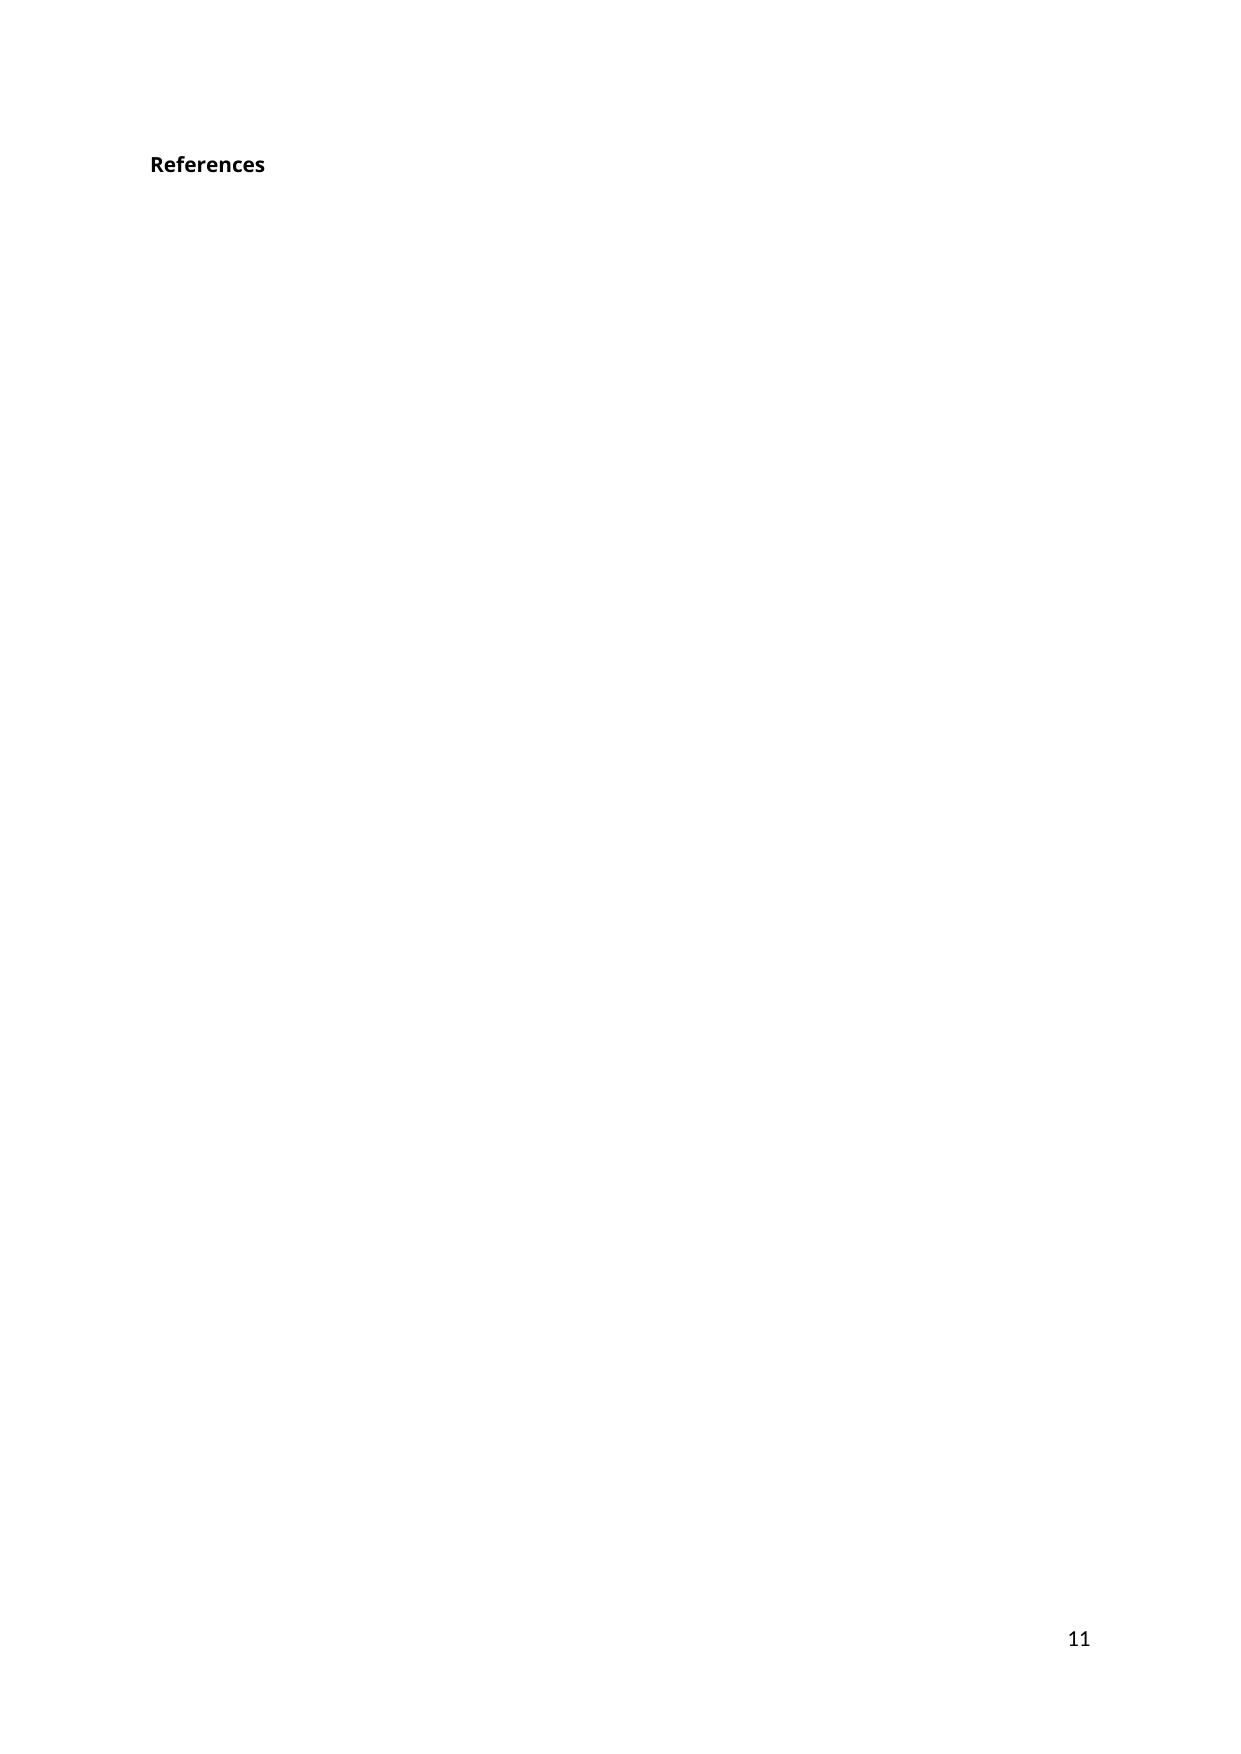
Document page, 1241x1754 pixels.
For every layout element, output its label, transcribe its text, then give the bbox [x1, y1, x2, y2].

text References [150, 150, 1090, 178]
